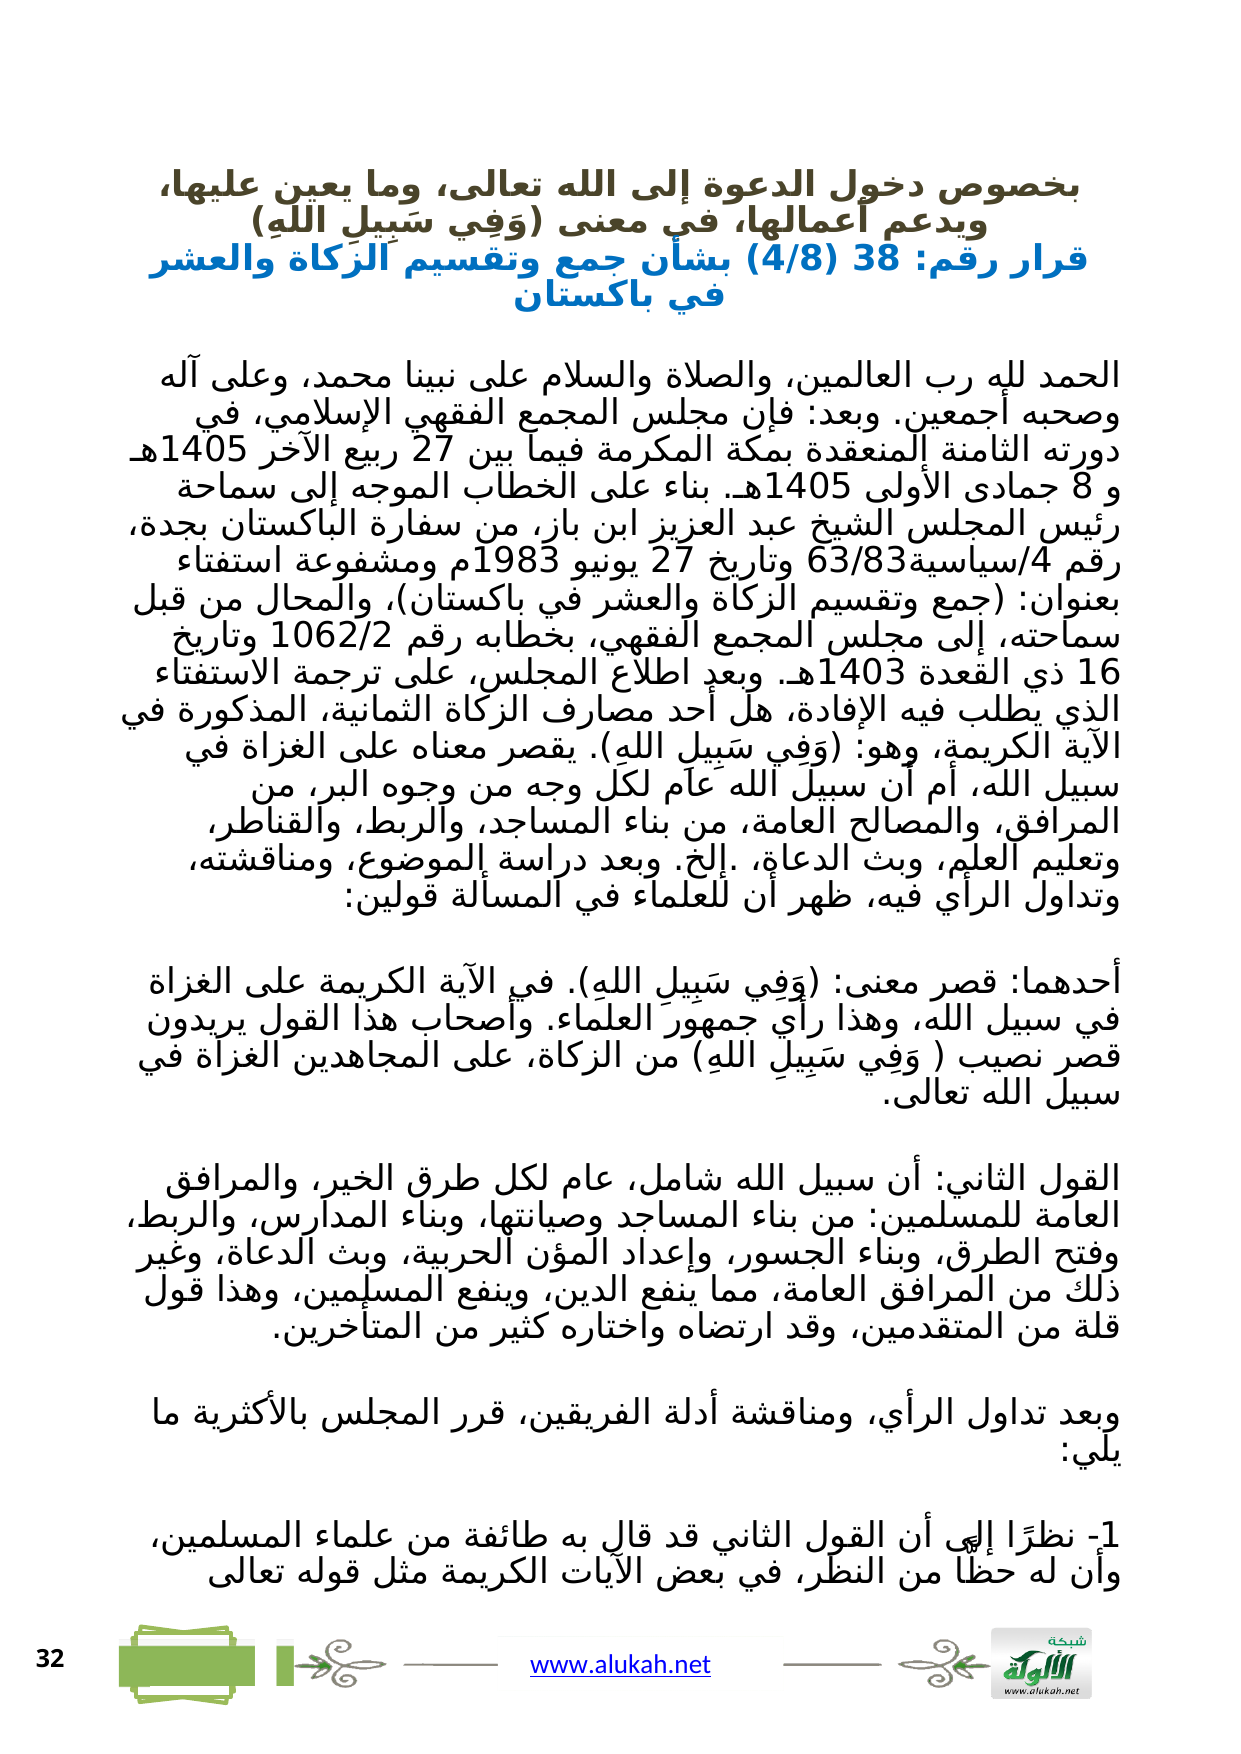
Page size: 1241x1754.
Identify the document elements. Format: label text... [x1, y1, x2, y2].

text وبعد تداول الرأي، ومناقشة أدلة الفريقين، قرر المجلس بالأكثرية ما يلي: [118, 1395, 1122, 1469]
text قرار رقم: 38 (4/8) بشأن جمع وتقسيم الزكاة والعشر في باكستان [118, 241, 1122, 315]
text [118, 1518, 1122, 1592]
text أحدهما: قصر معنى: (وَفِي سَبِيلِ اللهِ). في الآية الكريمة على الغزاة في سبيل الله، وهذا رأي جمهور العلماء. وأصحاب هذا القول يريدون قصر نصيب ( وَفِي سَبِيلِ اللهِ) من الزكاة، على المجاهدين الغزاة في سبيل الله تعالى. [118, 964, 1122, 1113]
picture [117, 1624, 1093, 1706]
list بخصوص دخول الدعوة إلى الله تعالى، وما يعين عليها، ويدعم أعمالها، في معنى (وَفِي سَبِيلِ اللهِ) [118, 166, 1122, 241]
text الحمد لله رب العالمين، والصلاة والسلام على نبينا محمد، وعلى آله وصحبه أجمعين. وبعد: فإن مجلس المجمع الفقهي الإسلامي، في دورته الثامنة المنعقدة بمكة المكرمة فيما بين 27 ربيع الآخر 1405هـ و 8 جمادى الأولى 1405هـ. بناء على الخطاب الموجه إلى سماحة رئيس المجلس الشيخ عبد العزيز ابن باز، من سفارة الباكستان بجدة، رقم 4/سياسية63/83 وتاريخ 27 يونيو 1983م ومشفوعة استفتاء بعنوان: (جمع وتقسيم الزكاة والعشر في باكستان)، والمحال من قبل سماحته، إلى مجلس المجمع الفقهي، بخطابه رقم 1062/2 وتاريخ 16 ذي القعدة 1403هـ. وبعد اطلاع المجلس، على ترجمة الاستفتاء الذي يطلب فيه الإفادة، هل أحد مصارف الزكاة الثمانية، المذكورة في الآية الكريمة، وهو: (وَفِي سَبِيلِ اللهِ). يقصر معناه على الغزاة في سبيل الله، أم أن سبيل الله عام لكل وجه من وجوه البر، من المرافق، والمصالح العامة، من بناء المساجد، والربط، والقناطر، وتعليم العلم، وبث الدعاة، .إلخ. وبعد دراسة الموضوع، ومناقشته، وتداول الرأي فيه، ظهر أن للعلماء في المسألة قولين: [118, 358, 1122, 916]
text القول الثاني: أن سبيل الله شامل، عام لكل طرق الخير، والمرافق العامة للمسلمين: من بناء المساجد وصيانتها، وبناء المدارس، والربط، وفتح الطرق، وبناء الجسور، وإعداد المؤن الحربية، وبث الدعاة، وغير ذلك من المرافق العامة، مما ينفع الدين، وينفع المسلمين، وهذا قول قلة من المتقدمين، وقد ارتضاه واختاره كثير من المتأخرين. [118, 1161, 1122, 1347]
